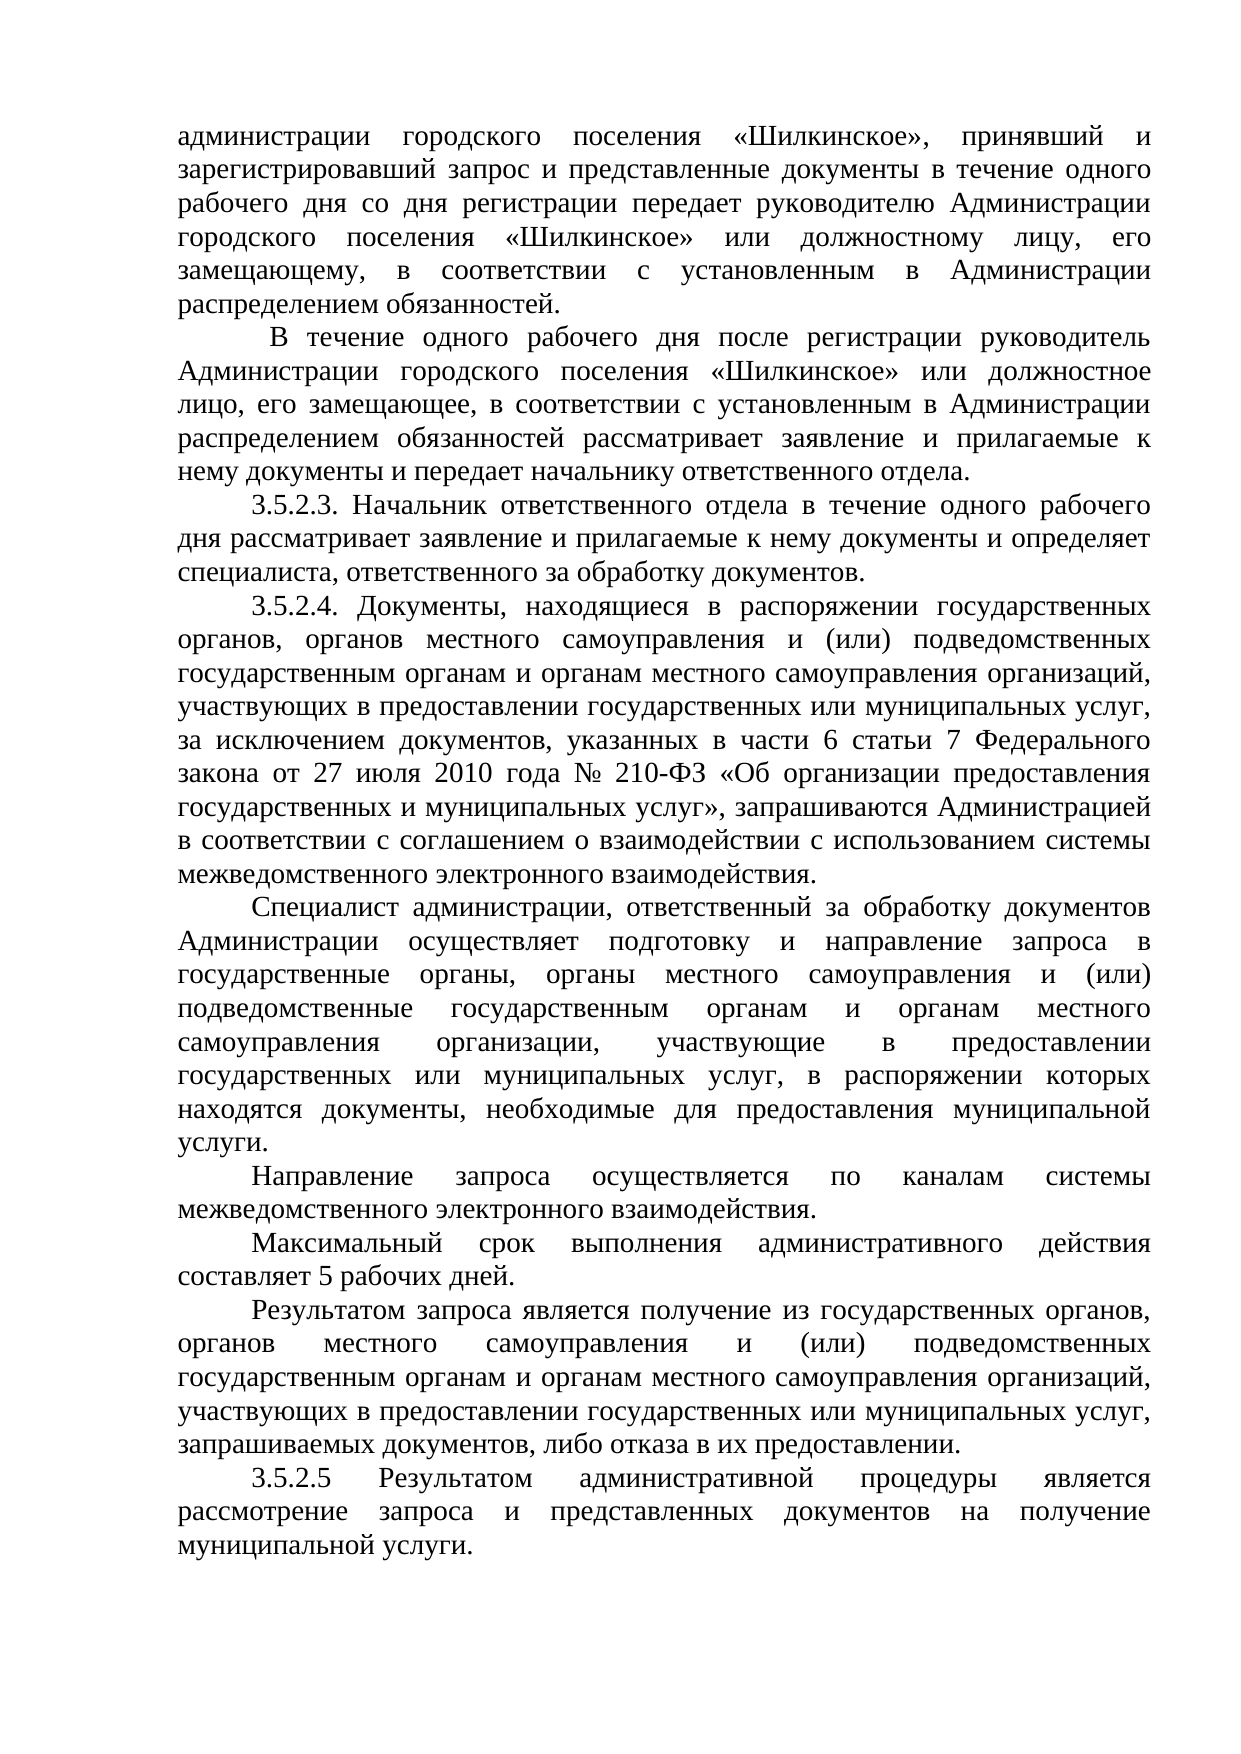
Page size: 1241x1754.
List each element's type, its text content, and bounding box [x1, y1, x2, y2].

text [177, 118, 1152, 319]
text 3.5.2.3. Начальник ответственного отдела в течение одного рабочего дня рассматривает заявление и прилагаемые к нему документы и определяет специалиста, ответственного за обработку документов. [177, 487, 1152, 588]
text В течение одного рабочего дня после регистрации руководитель Администрации городского поселения «Шилкинское» или должностное лицо, его замещающее, в соответствии с установленным в Администрации распределением обязанностей рассматривает заявление и прилагаемые к нему документы и передает начальнику ответственного отдела. [177, 319, 1152, 487]
text 3.5.2.4. Документы, находящиеся в распоряжении государственных органов, органов местного самоуправления и (или) подведомственных государственным органам и органам местного самоуправления организаций, участвующих в предоставлении государственных или муниципальных услуг, за исключением документов, указанных в части 6 статьи 7 Федерального закона от 27 июля 2010 года № 210-ФЗ «Об организации предоставления государственных и муниципальных услуг», запрашиваются Администрацией в соответствии с соглашением о взаимодействии с использованием системы межведомственного электронного взаимодействия. [177, 588, 1152, 889]
text Результатом запроса является получение из государственных органов, органов местного самоуправления и (или) подведомственных государственным органам и органам местного самоуправления организаций, участвующих в предоставлении государственных или муниципальных услуг, запрашиваемых документов, либо отказа в их предоставлении. [177, 1292, 1152, 1460]
text Специалист администрации, ответственный за обработку документов Администрации осуществляет подготовку и направление запроса в государственные органы, органы местного самоуправления и (или) подведомственные государственным органам и органам местного самоуправления организации, участвующие в предоставлении государственных или муниципальных услуг, в распоряжении которых находятся документы, необходимые для предоставления муниципальной услуги. [177, 889, 1152, 1158]
text 3.5.2.5 Результатом административной процедуры является рассмотрение запроса и представленных документов на получение муниципальной услуги. [177, 1460, 1152, 1560]
text Максимальный срок выполнения административного действия составляет 5 рабочих дней. [177, 1225, 1152, 1292]
text Направление запроса осуществляется по каналам системы межведомственного электронного взаимодействия. [177, 1158, 1152, 1225]
